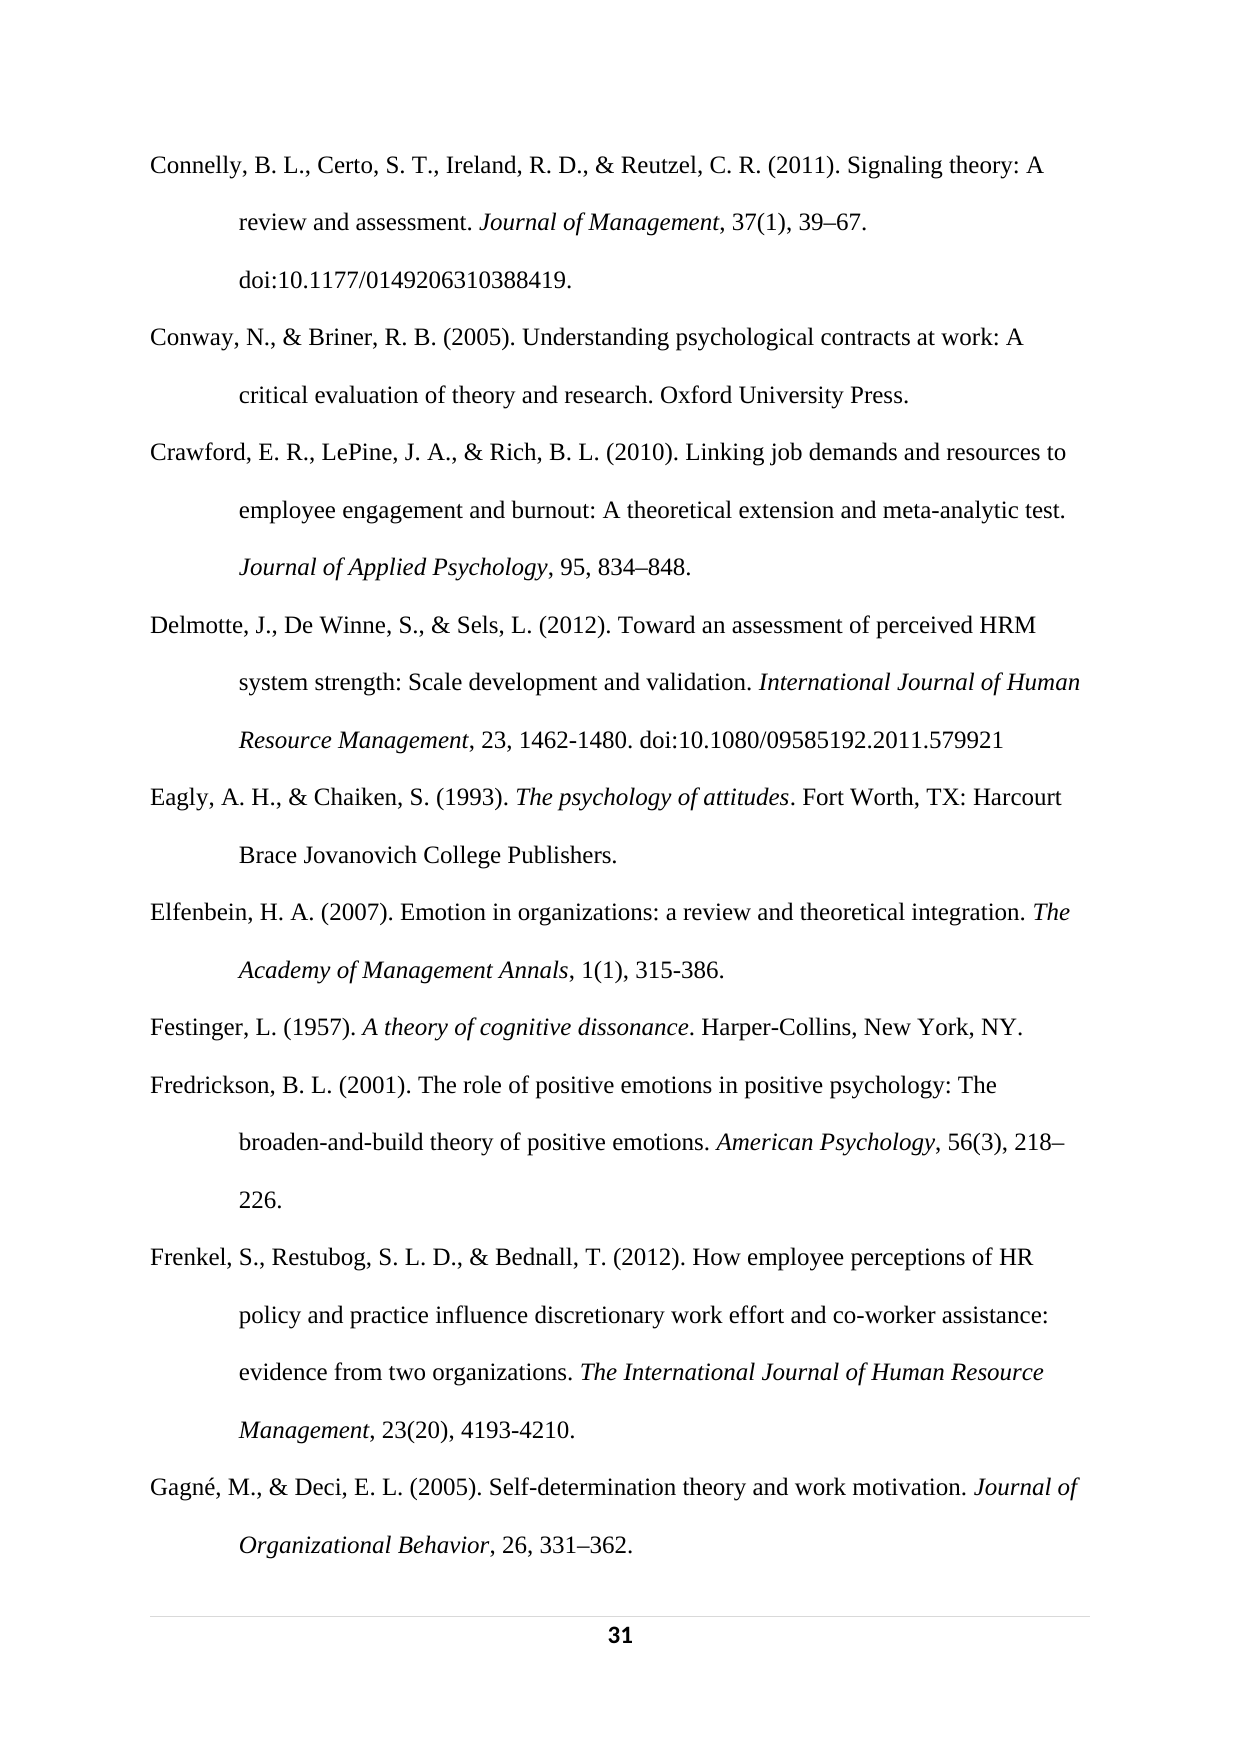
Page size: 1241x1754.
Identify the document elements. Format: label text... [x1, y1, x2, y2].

text Elfenbein, H. A. (2007). Emotion in organizations: a review and theoretical integration. The Academy of Management Annals, 1(1), 315-386. [150, 897, 1090, 984]
text Conway, N., & Briner, R. B. (2005). Understanding psychological contracts at work: A critical evaluation of theory and research. Oxford University Press. [150, 322, 1090, 409]
text Delmotte, J., De Winne, S., & Sels, L. (2012). Toward an assessment of perceived HRM system strength: Scale development and validation. International Journal of Human Resource Management, 23, 1462-1480. doi:10.1080/09585192.2011.579921 [150, 610, 1090, 754]
text Fredrickson, B. L. (2001). The role of positive emotions in positive psychology: The broaden-and-build theory of positive emotions. American Psychology, 56(3), 218–226. [150, 1070, 1090, 1214]
text Crawford, E. R., LePine, J. A., & Rich, B. L. (2010). Linking job demands and resources to employee engagement and burnout: A theoretical extension and meta-analytic test. Journal of Applied Psychology, 95, 834–848. [150, 437, 1090, 581]
text Festinger, L. (1957). A theory of cognitive dissonance. Harper-Collins, New York, NY. [150, 1012, 1090, 1041]
text Frenkel, S., Restubog, S. L. D., & Bednall, T. (2012). How employee perceptions of HR policy and practice influence discretionary work effort and co-worker assistance: evidence from two organizations. The International Journal of Human Resource Management, 23(20), 4193-4210. [150, 1242, 1090, 1444]
text Connelly, B. L., Certo, S. T., Ireland, R. D., & Reutzel, C. R. (2011). Signaling theory: A review and assessment. Journal of Management, 37(1), 39–67. doi:10.1177/0149206310388419. [150, 150, 1090, 294]
text Gagné, M., & Deci, E. L. (2005). Self-determination theory and work motivation. Journal of Organizational Behavior, 26, 331–362. [150, 1472, 1090, 1559]
text Eagly, A. H., & Chaiken, S. (1993). The psychology of attitudes. Fort Worth, TX: Harcourt Brace Jovanovich College Publishers. [150, 782, 1090, 869]
